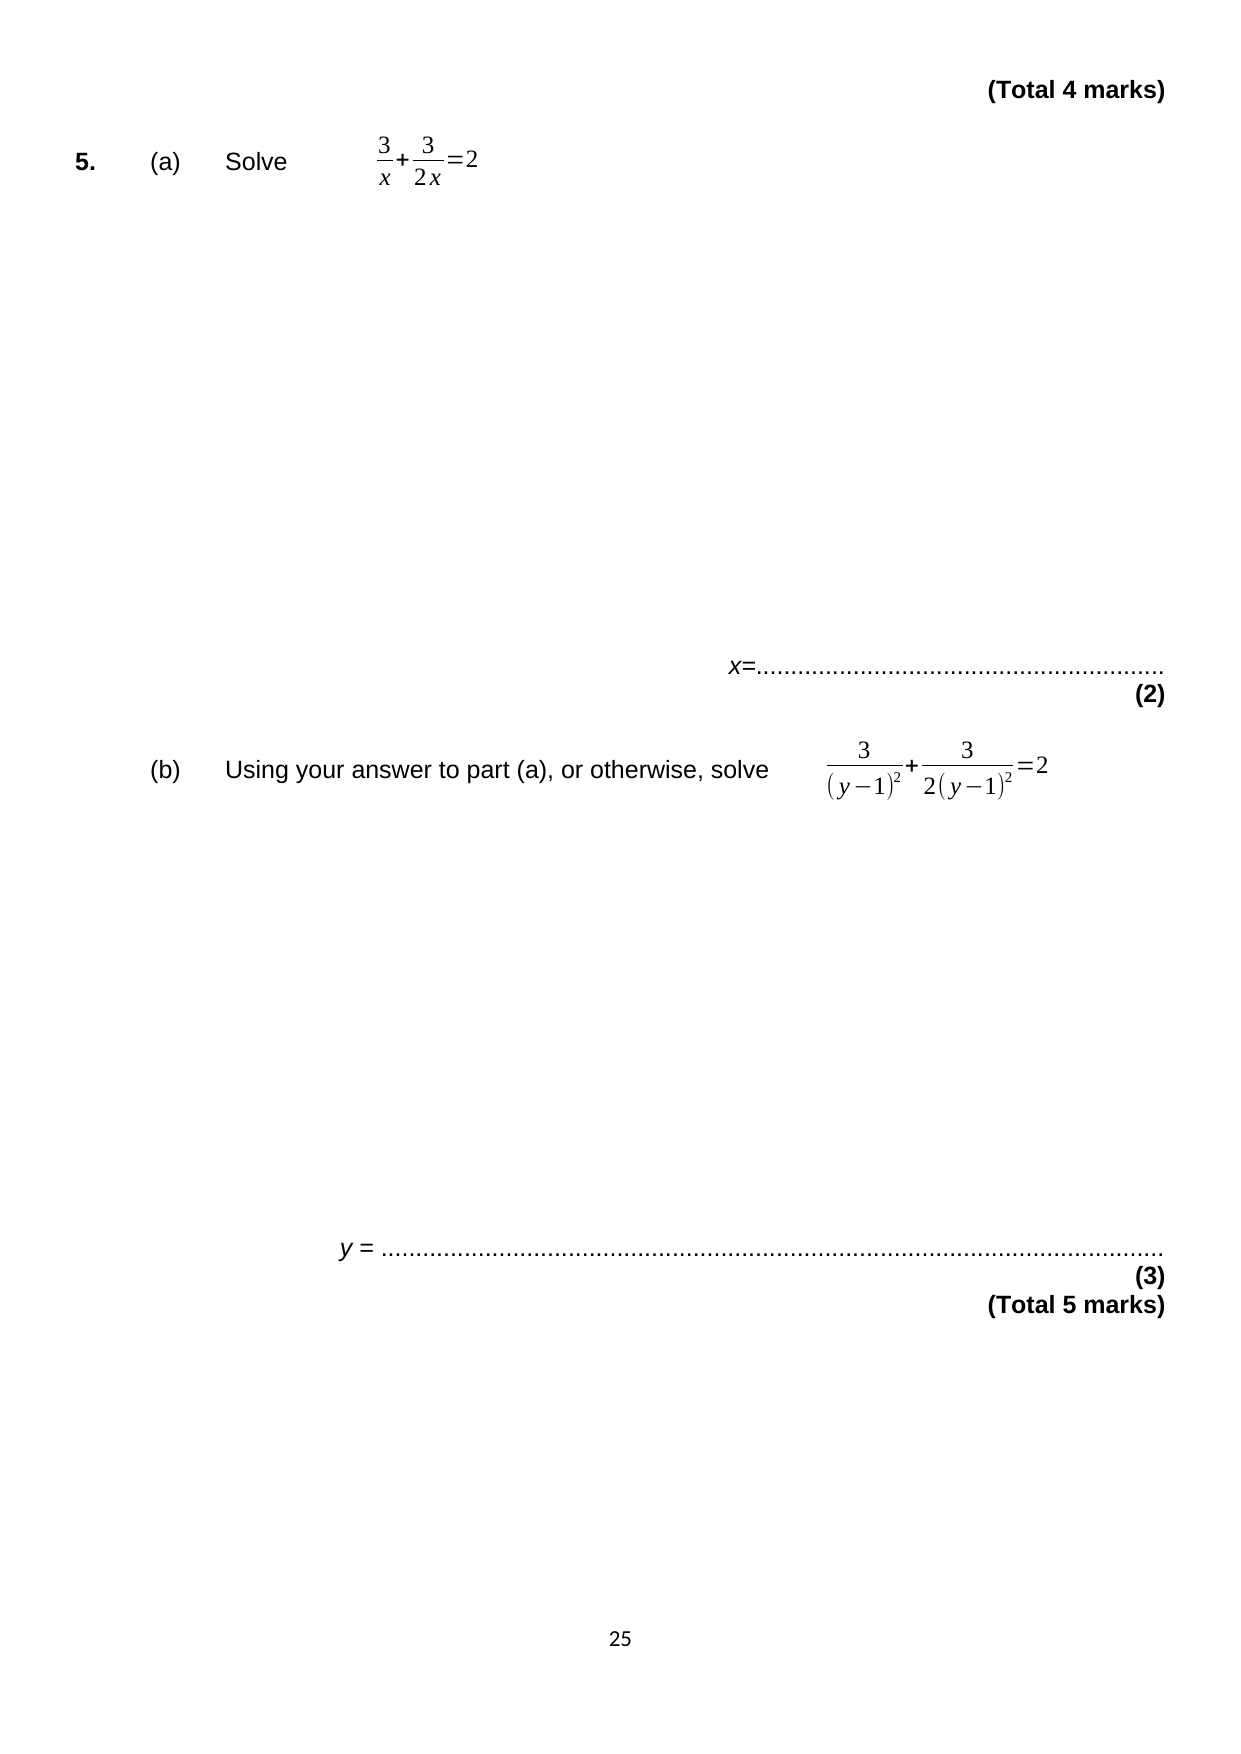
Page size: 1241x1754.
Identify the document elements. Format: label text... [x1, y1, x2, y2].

text y = ................................................................................................................. [75, 1232, 1165, 1261]
text (2) [75, 679, 1165, 708]
text 5. (a) Solve [75, 132, 1165, 191]
text (Total 5 marks) [75, 1290, 1165, 1319]
text (b) Using your answer to part (a), or otherwise, solve [75, 737, 1165, 801]
text x=........................................................... [75, 651, 1165, 679]
text (Total 4 marks) [75, 75, 1165, 104]
text (3) [75, 1261, 1165, 1290]
